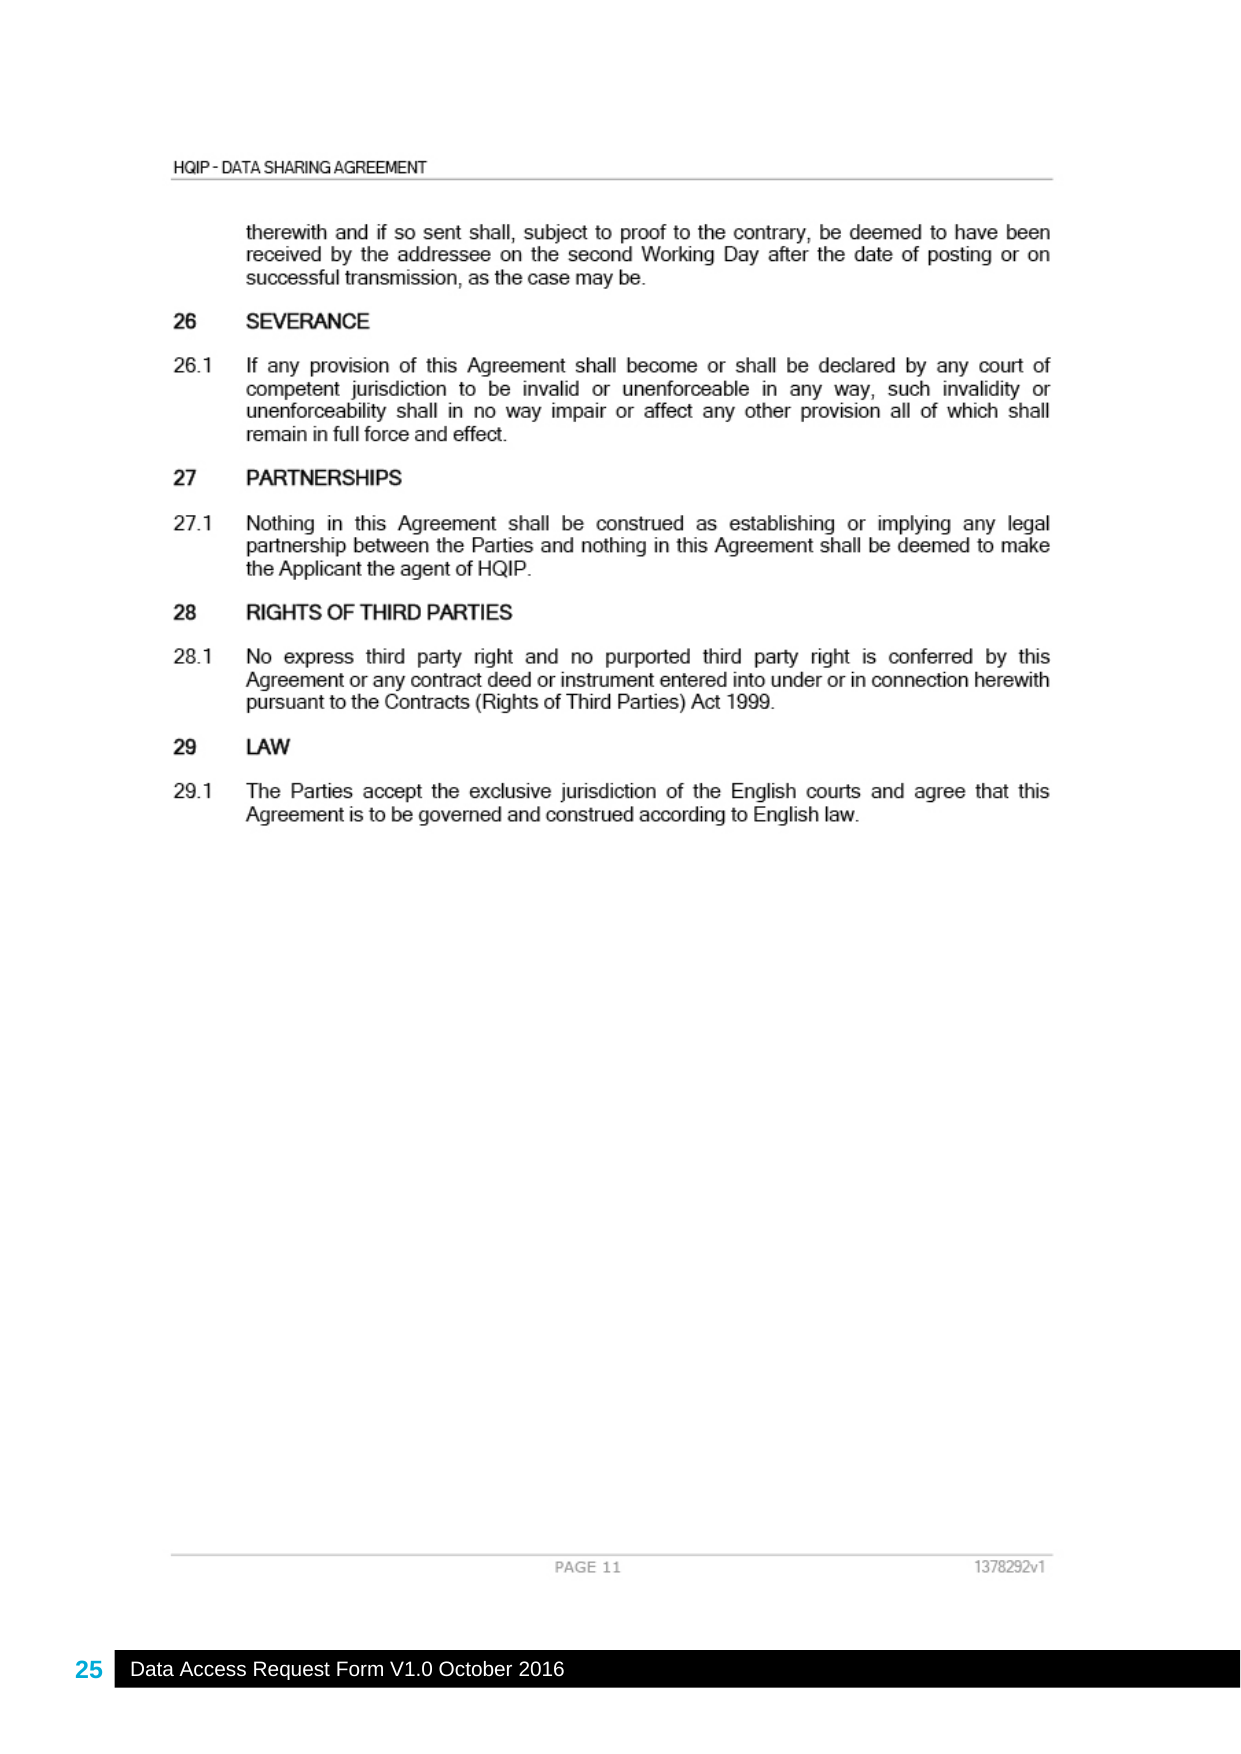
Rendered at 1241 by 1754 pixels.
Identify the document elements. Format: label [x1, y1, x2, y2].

picture [75, 98, 1165, 1640]
